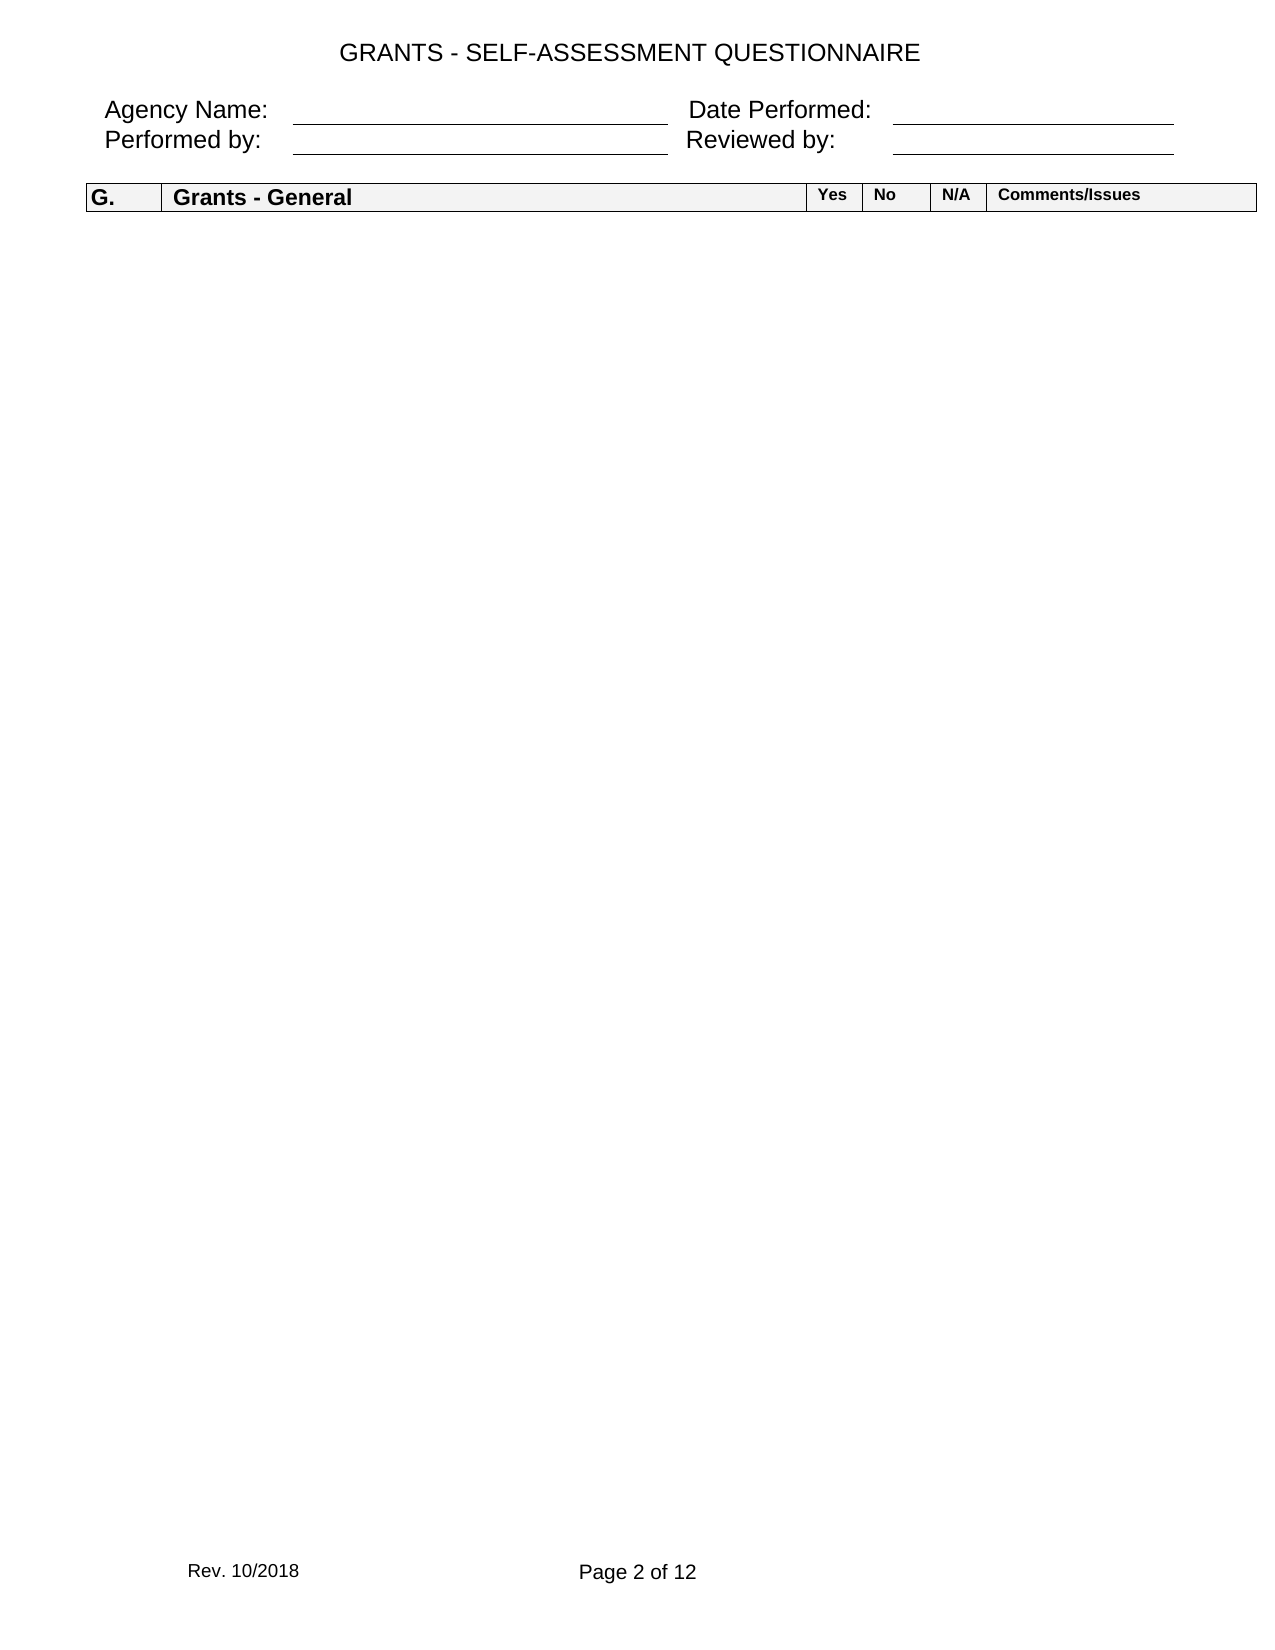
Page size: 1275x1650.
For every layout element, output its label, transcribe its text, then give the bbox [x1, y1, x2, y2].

table_header Yes [807, 184, 862, 211]
table_header Comments/Issues [987, 184, 1256, 211]
table_header Grants - General [162, 184, 806, 211]
table_header No [863, 184, 930, 211]
table_header N/A [931, 184, 986, 211]
table_header G. [87, 184, 161, 211]
